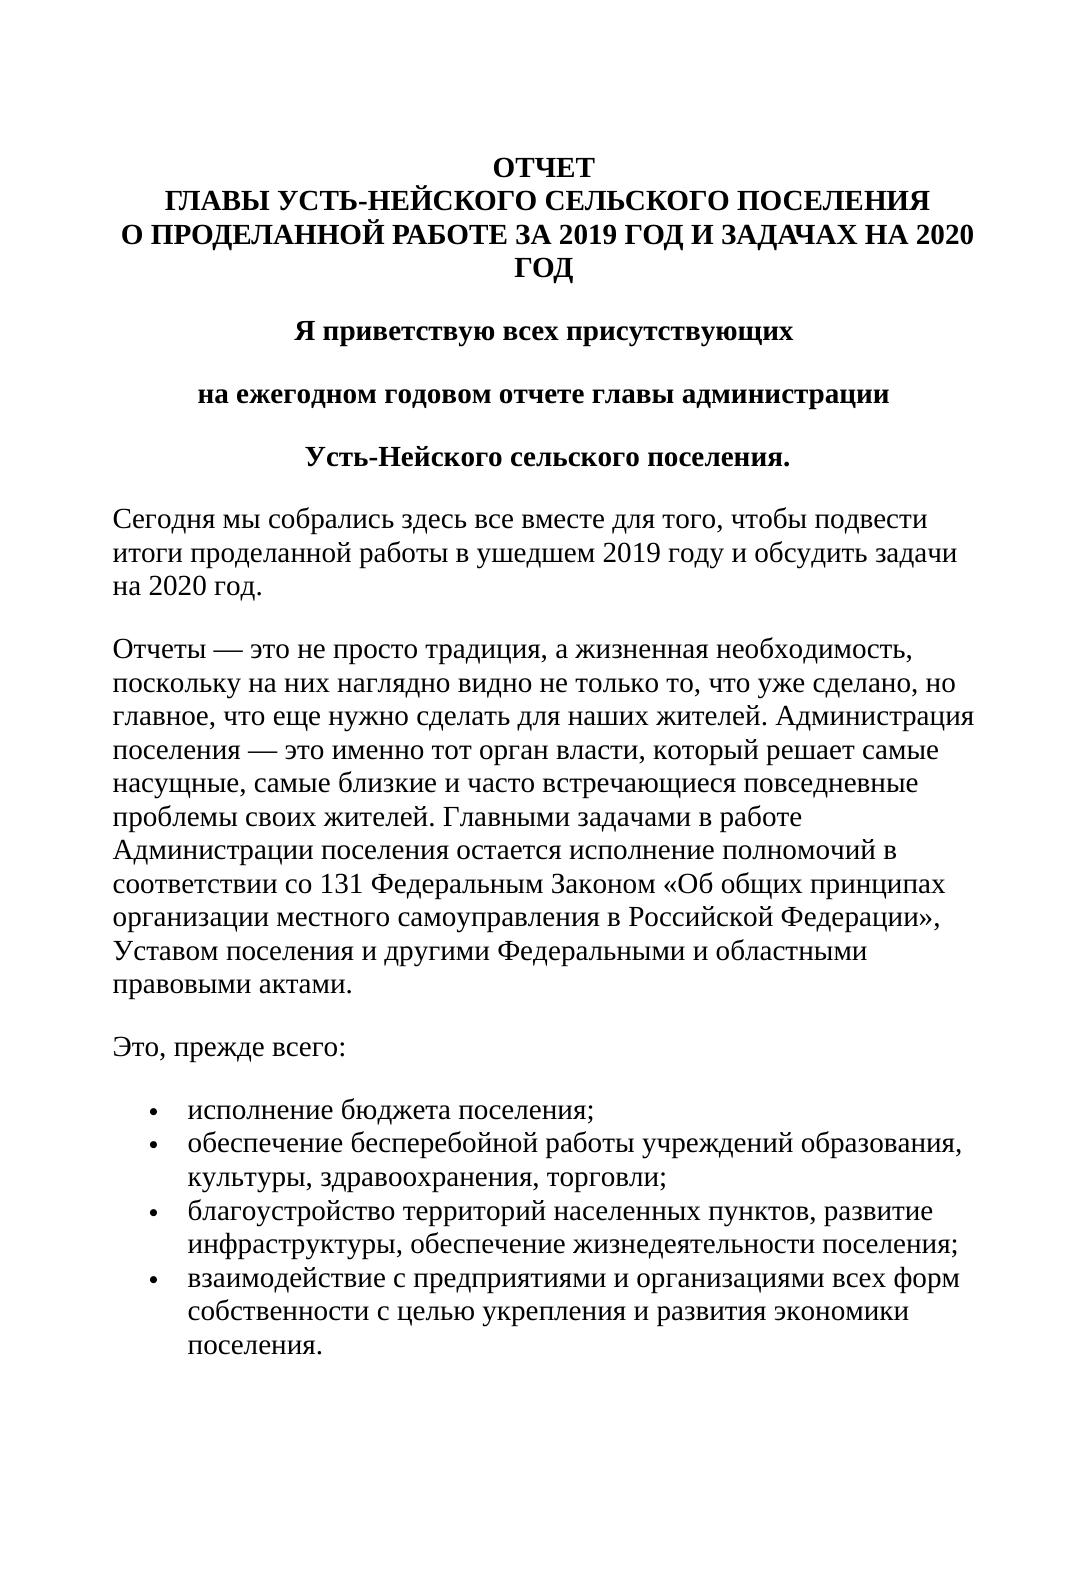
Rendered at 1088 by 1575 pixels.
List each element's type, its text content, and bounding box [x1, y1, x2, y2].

list обеспечение бесперебойной работы учреждений образования, культуры, здравоохранения, торговли; [150, 1126, 975, 1193]
text О ПРОДЕЛАННОЙ РАБОТЕ ЗА 2019 ГОД И ЗАДАЧАХ НА 2020 ГОД [112, 217, 975, 284]
text Сегодня мы собрались здесь все вместе для того, чтобы подвести итоги проделанной работы в ушедшем 2019 году и обсудить задачи на 2020 год. [112, 501, 975, 602]
list исполнение бюджета поселения; [150, 1092, 975, 1126]
text Я приветствую всех присутствующих [112, 313, 975, 347]
text ГЛАВЫ УСТЬ-НЕЙСКОГО СЕЛЬСКОГО ПОСЕЛЕНИЯ [112, 183, 975, 217]
text Отчеты — это не просто традиция, а жизненная необходимость, поскольку на них наглядно видно не только то, что уже сделано, но главное, что еще нужно сделать для наших жителей. Администрация поселения — это именно тот орган власти, который решает самые насущные, самые близкие и часто встречающиеся повседневные проблемы своих жителей. Главными задачами в работе Администрации поселения остается исполнение полномочий в соответствии со 131 Федеральным Законом «Об общих принципах организации местного самоуправления в Российской Федерации», Уставом поселения и другими Федеральными и областными правовыми актами. [112, 631, 975, 1000]
list взаимодействие с предприятиями и организациями всех форм собственности с целью укрепления и развития экономики поселения. [150, 1260, 975, 1360]
list благоустройство территорий населенных пунктов, развитие инфраструктуры, обеспечение жизнедеятельности поселения; [150, 1193, 975, 1260]
text на ежегодном годовом отчете главы администрации [112, 376, 975, 409]
text Усть-Нейского сельского поселения. [112, 439, 975, 472]
text Это, прежде всего: [112, 1029, 975, 1063]
text ОТЧЕТ [112, 150, 975, 183]
